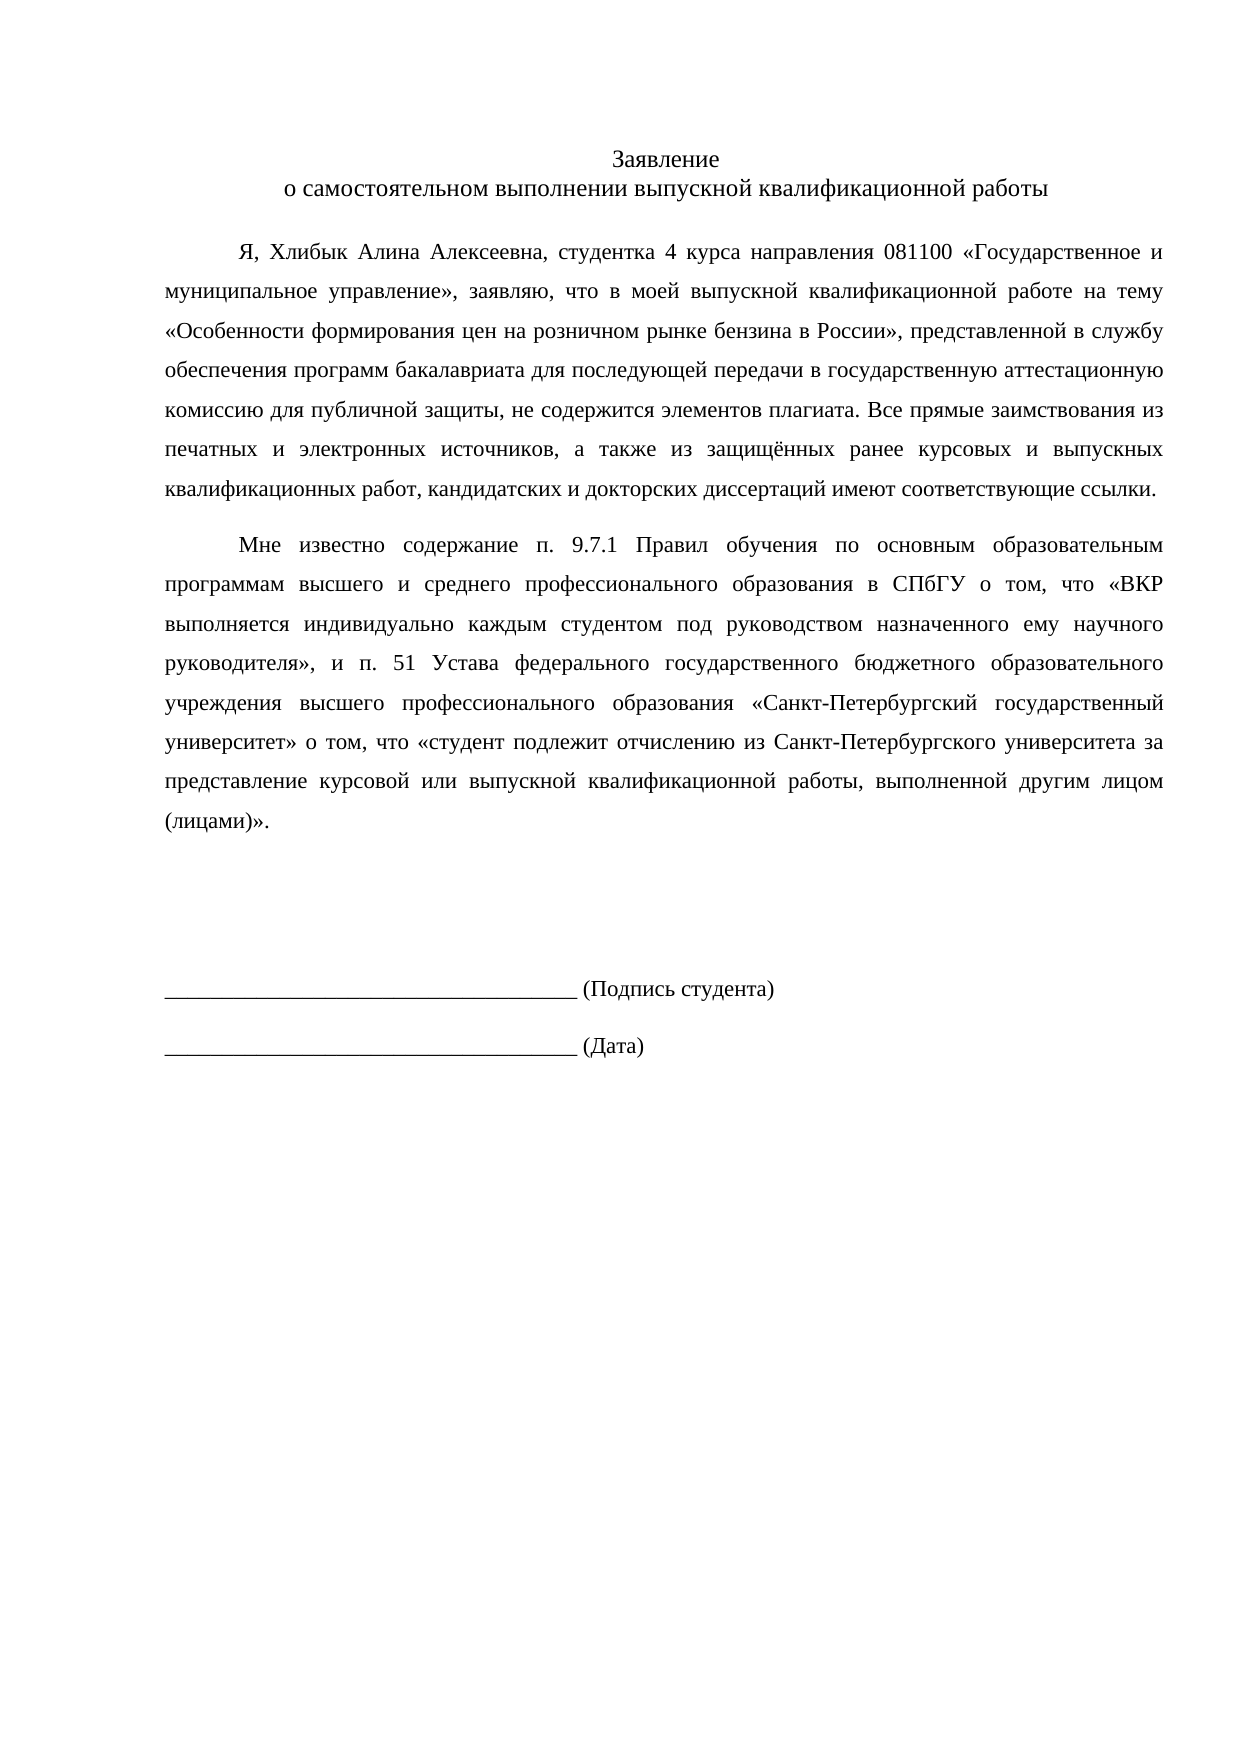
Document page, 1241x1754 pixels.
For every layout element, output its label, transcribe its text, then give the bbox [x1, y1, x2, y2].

text ____________________________________ (Подпись студента) [164, 976, 1165, 1002]
text Я, Хлибык Алина Алексеевна, студентка 4 курса направления 081100 «Государственное и муниципальное управление», заявляю, что в моей выпускной квалификационной работе на тему «Особенности формирования цен на розничном рынке бензина в России», представленной в службу обеспечения программ бакалавриата для последующей передачи в государственную аттестационную комиссию для публичной защиты, не содержится элементов плагиата. Все прямые заимствования из печатных и электронных источников, а также из защищённых ранее курсовых и выпускных квалификационных работ, кандидатских и докторских диссертаций имеют соответствующие ссылки. [164, 238, 1165, 501]
text Заявление [559, 144, 772, 172]
text Мне известно содержание п. 9.7.1 Правил обучения по основным образовательным программам высшего и среднего профессионального образования в СПбГУ о том, что «ВКР выполняется индивидуально каждым студентом под руководством назначенного ему научного руководителя», и п. 51 Устава федерального государственного бюджетного образовательного учреждения высшего профессионального образования «Санкт-Петербургский государственный университет» о том, что «студент подлежит отчислению из Санкт-Петербургского университета за представление курсовой или выпускной квалификационной работы, выполненной другим лицом (лицами)». [164, 531, 1165, 833]
text ____________________________________ (Дата) [164, 1032, 1165, 1058]
text о самостоятельном выполнении выпускной квалификационной работы [281, 173, 1051, 201]
